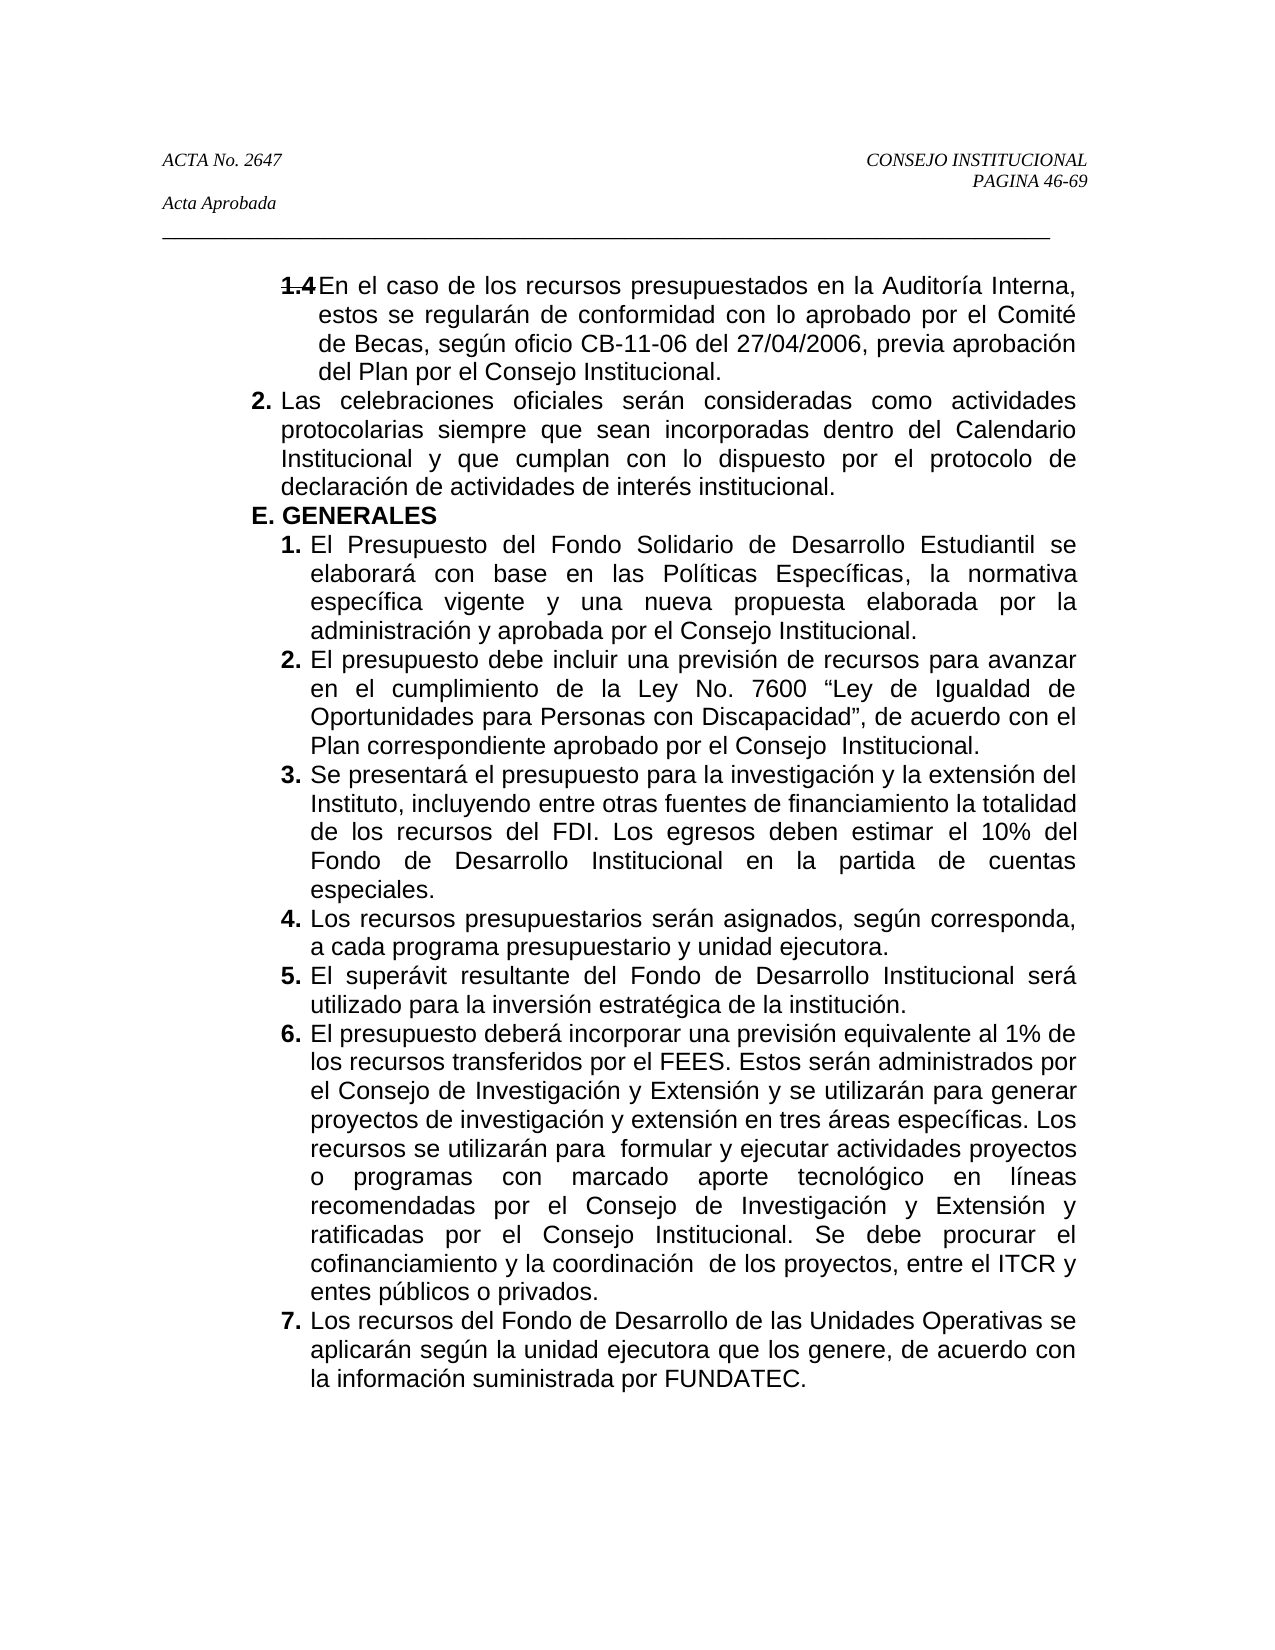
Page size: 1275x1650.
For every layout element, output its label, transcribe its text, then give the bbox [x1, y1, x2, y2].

list Las celebraciones oficiales serán consideradas como actividades protocolarias siempre que sean incorporadas dentro del Calendario Institucional y que cumplan con lo dispuesto por el protocolo de declaración de actividades de interés institucional. [251, 386, 1078, 501]
list Se presentará el presupuesto para la investigación y la extensión del Instituto, incluyendo entre otras fuentes de financiamiento la totalidad de los recursos del FDI. Los egresos deben estimar el 10% del Fondo de Desarrollo Institucional en la partida de cuentas especiales. [281, 760, 1078, 903]
text E. GENERALES [196, 501, 1078, 530]
list El presupuesto deberá incorporar una previsión equivalente al 1% de los recursos transferidos por el FEES. Estos serán administrados por el Consejo de Investigación y Extensión y se utilizarán para generar proyectos de investigación y extensión en tres áreas específicas. Los recursos se utilizarán para formular y ejecutar actividades proyectos o programas con marcado aporte tecnológico en líneas recomendadas por el Consejo de Investigación y Extensión y ratificadas por el Consejo Institucional. Se debe procurar el cofinanciamiento y la coordinación de los proyectos, entre el ITCR y entes públicos o privados. [281, 1018, 1078, 1306]
list El presupuesto debe incluir una previsión de recursos para avanzar en el cumplimiento de la Ley No. 7600 “Ley de Igualdad de Oportunidades para Personas con Discapacidad”, de acuerdo con el Plan correspondiente aprobado por el Consejo Institucional. [281, 645, 1078, 760]
list Los recursos presupuestarios serán asignados, según corresponda, a cada programa presupuestario y unidad ejecutora. [281, 903, 1078, 961]
list Los recursos del Fondo de Desarrollo de las Unidades Operativas se aplicarán según la unidad ejecutora que los genere, de acuerdo con la información suministrada por FUNDATEC. [281, 1306, 1078, 1392]
list En el caso de los recursos presupuestados en la Auditoría Interna, estos se regularán de conformidad con lo aprobado por el Comité de Becas, según oficio CB-11-06 del 27/04/2006, previa aprobación del Plan por el Consejo Institucional. [281, 271, 1078, 386]
list El superávit resultante del Fondo de Desarrollo Institucional será utilizado para la inversión estratégica de la institución. [281, 961, 1078, 1018]
list El Presupuesto del Fondo Solidario de Desarrollo Estudiantil se elaborará con base en las Políticas Específicas, la normativa específica vigente y una nueva propuesta elaborada por la administración y aprobada por el Consejo Institucional. [281, 530, 1078, 645]
